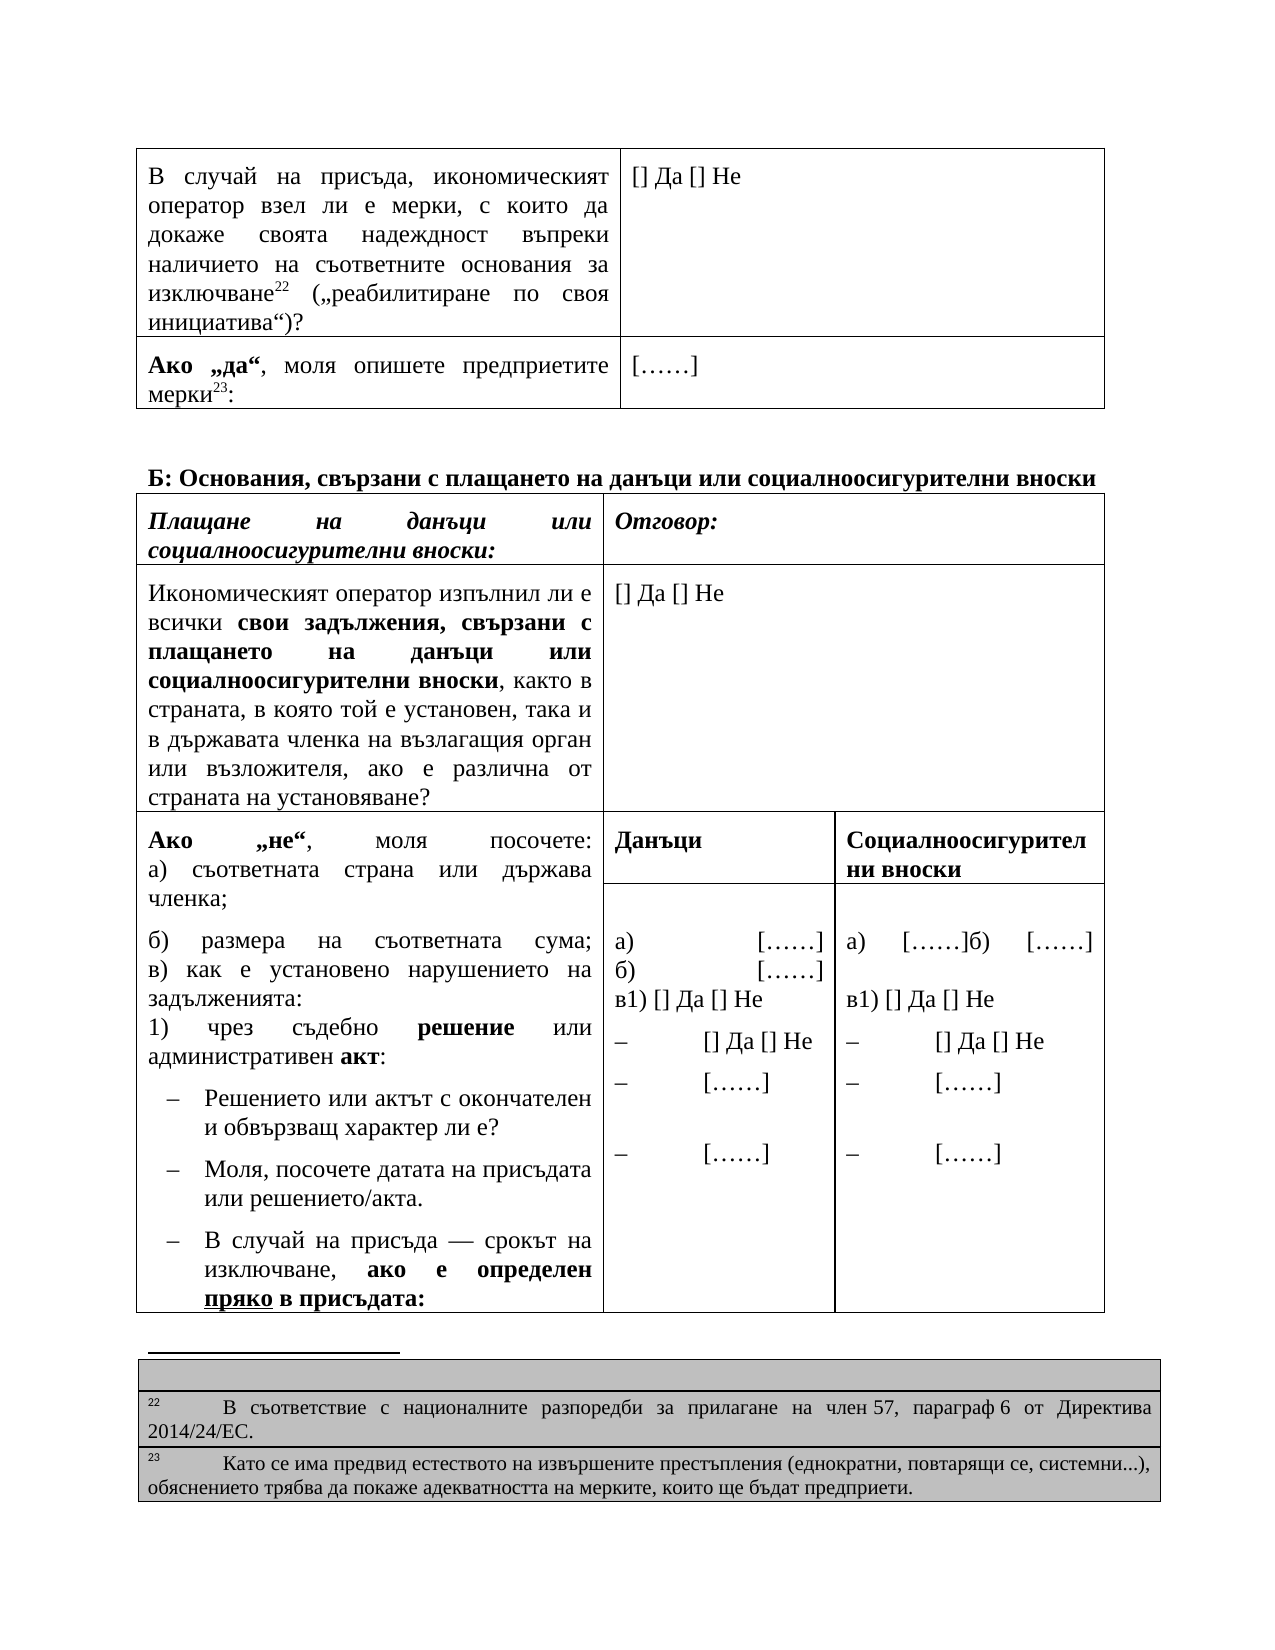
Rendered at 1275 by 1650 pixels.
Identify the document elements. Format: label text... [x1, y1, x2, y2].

table_cell [] Да [] Не [604, 565, 1104, 811]
table_cell Социалноосигурителни вноски [836, 812, 1104, 883]
table_cell В случай на присъда, икономическият оператор взел ли е мерки, с които да докаже своята надеждност въпреки наличието на съответните основания за изключване („реабилитиране по своя инициатива“)? [137, 149, 620, 336]
table_cell Данъци [604, 812, 834, 883]
table_header Плащане на данъци или социалноосигурителни вноски: [137, 494, 603, 564]
text Б: Основания, свързани с плащането на данъци или социалноосигурителни вноски [148, 463, 1152, 492]
table_cell Ако „да“, моля опишете предприетите мерки: [137, 337, 620, 408]
table_cell Икономическият оператор изпълнил ли е всички свои задължения, свързани с плащането на данъци или социалноосигурителни вноски, както в страната, в която той е установен, така и в държавата членка на възлагащия орган или възложителя, ако е различна от страната на установяване? [137, 565, 603, 811]
table_cell [……] [621, 337, 1104, 408]
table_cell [836, 884, 1104, 1312]
table_cell [] Да [] Не [621, 149, 1104, 336]
table_cell Ако „не“, моля посочете: а) съответната страна или държава членка; б) размера на съответната сума; в) как е установено нарушението на задълженията: 1) чрез съдебно решение или административен акт: Решението или актът с окончателен и обвързващ характер ли е? Моля, посочете датата на присъдата или решението/акта. В случай на присъда — срокът на изключване, ако е определен пряко в присъдата: 2) по друг начин? Моля, уточнете: г) Икономическият оператор изпълнил ли е задълженията си, като изплати или поеме обвързващ ангажимент да изплати дължимите данъци или социалноосигурителни вноски, включително, когато е приложимо, всички начислени лихви или глоби? [137, 812, 603, 1312]
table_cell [604, 884, 834, 1312]
table_header Отговор: [604, 494, 1104, 564]
